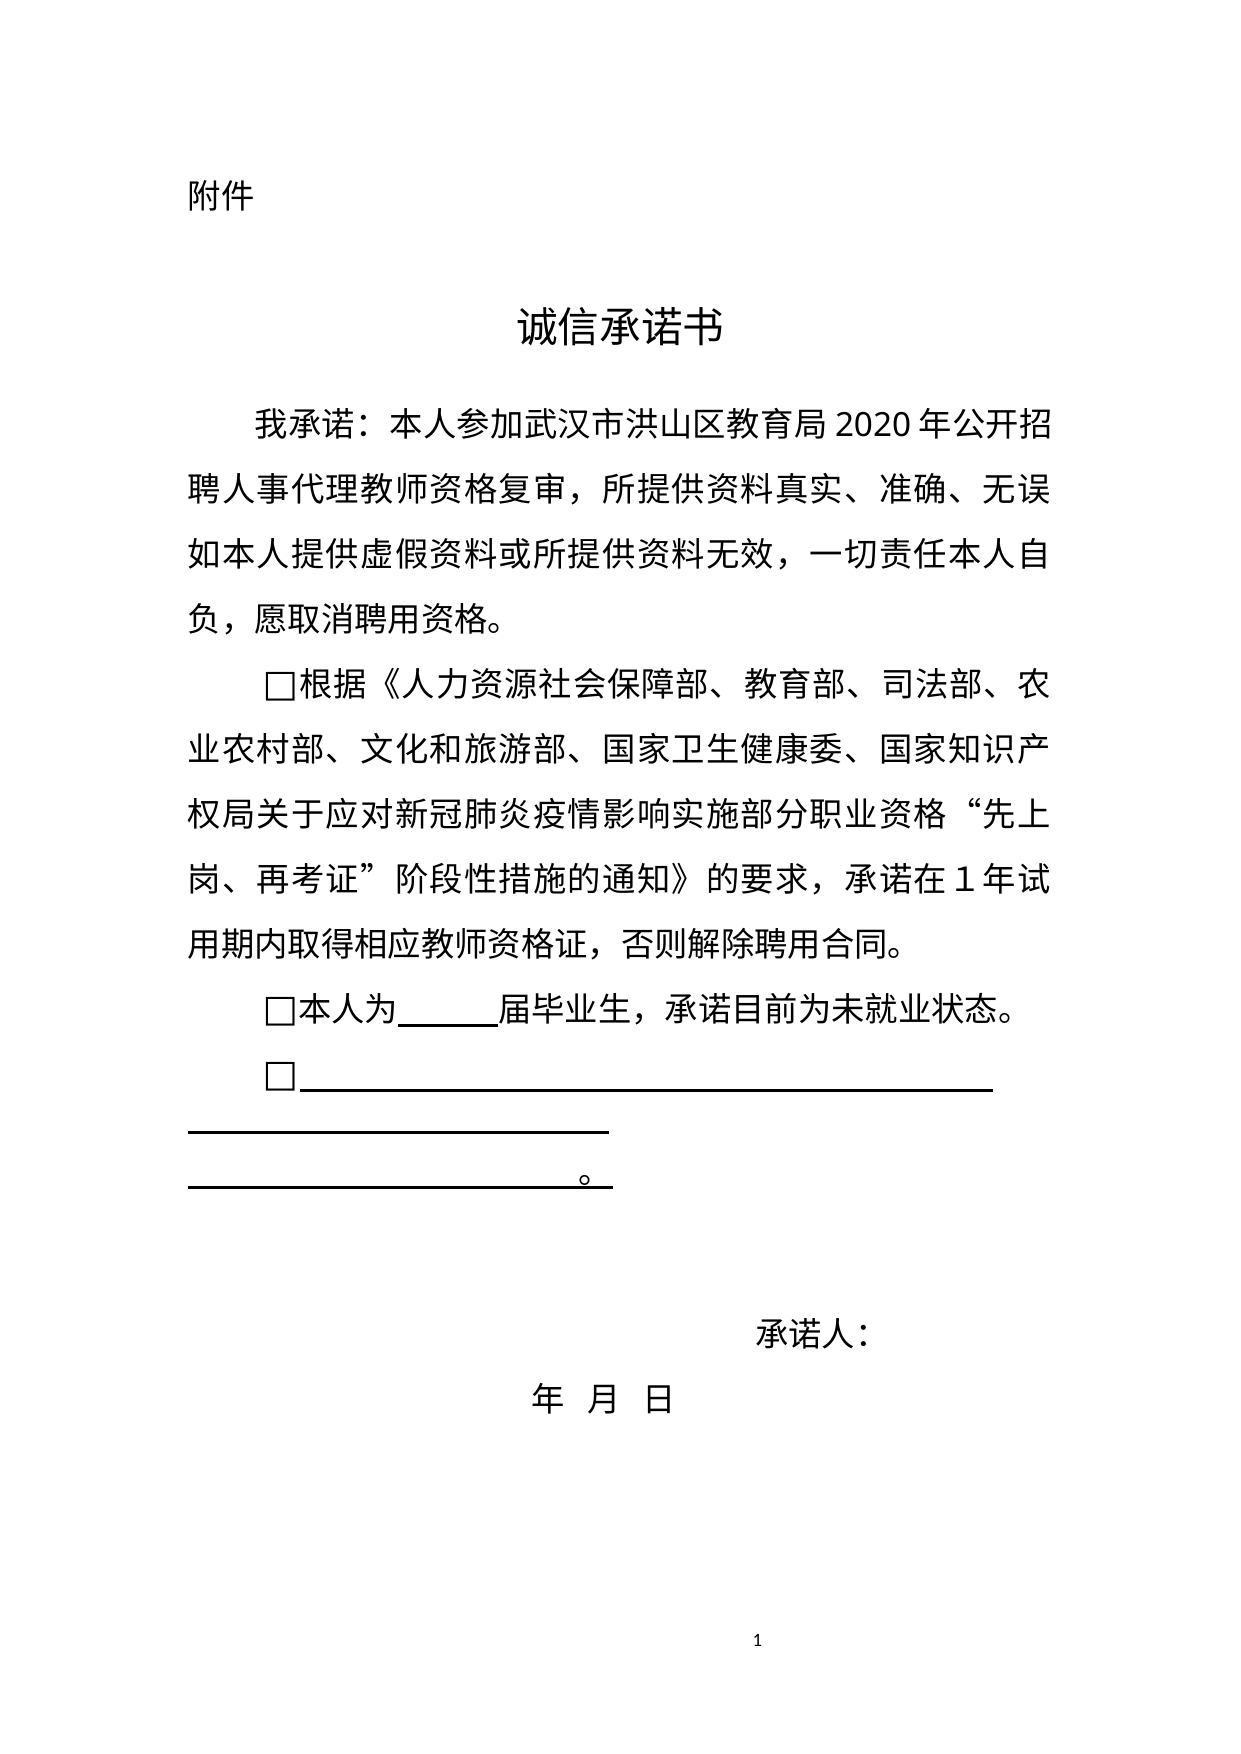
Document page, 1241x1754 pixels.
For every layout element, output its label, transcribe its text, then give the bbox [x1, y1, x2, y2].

text 我承诺：本人参加武汉市洪山区教育局2020年公开招聘人事代理教师资格复审，所提供资料真实、准确、无误，如本人提供虚假资料或所提供资料无效，一切责任本人自负，愿取消聘用资格。 [187, 389, 1053, 649]
text □根据《人力资源社会保障部、教育部、司法部、农业农村部、文化和旅游部、国家卫生健康委、国家知识产权局关于应对新冠肺炎疫情影响实施部分职业资格“先上岗、再考证”阶段性措施的通知》的要求，承诺在１年试用期内取得相应教师资格证，否则解除聘用合同。 [187, 649, 1053, 974]
text 。 [187, 1137, 1053, 1202]
text 年 月 日 [187, 1364, 1053, 1429]
text 诚信承诺书 [187, 292, 1053, 357]
text 承诺人： [187, 1299, 1053, 1364]
text 附件 [187, 162, 1053, 227]
text □本人为 届毕业生，承诺目前为未就业状态。 [187, 974, 1053, 1039]
